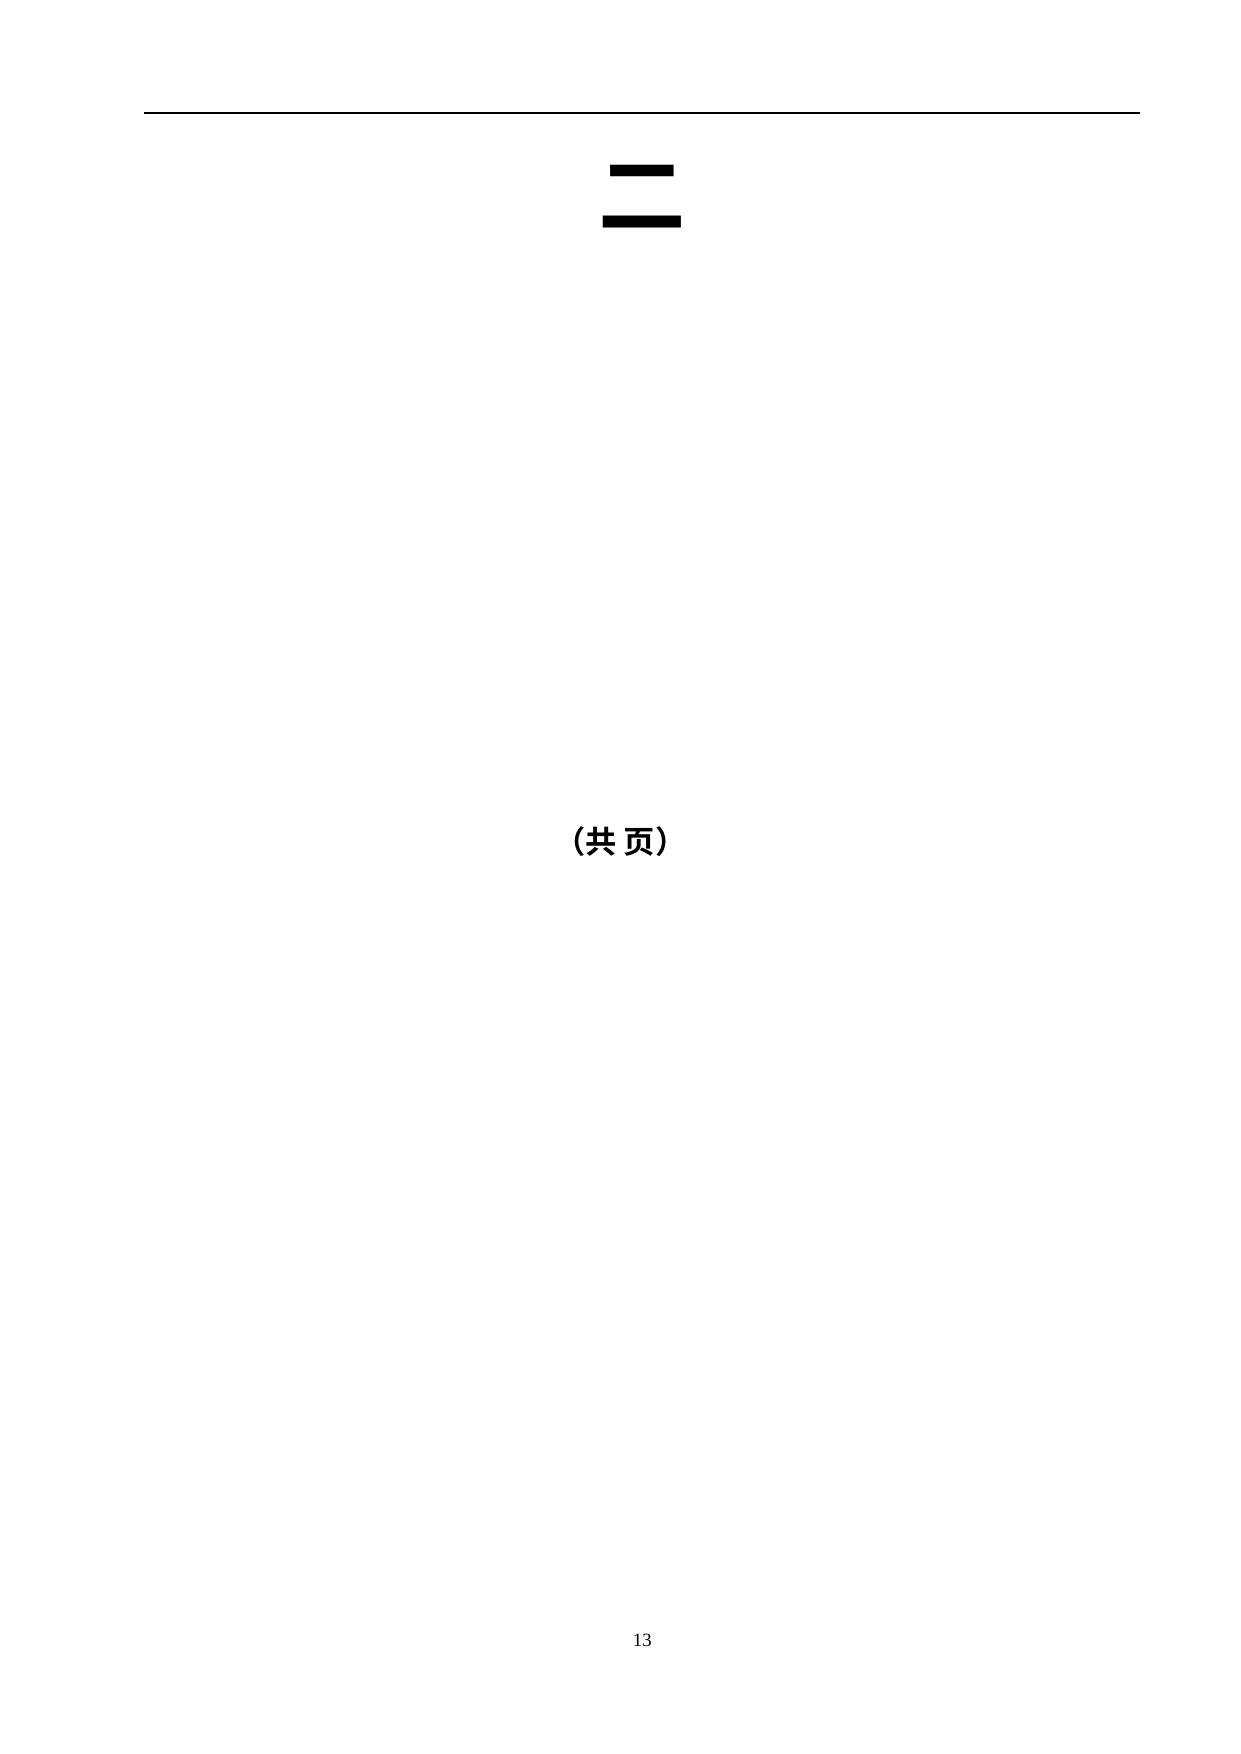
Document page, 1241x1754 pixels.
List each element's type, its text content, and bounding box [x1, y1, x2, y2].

text （共 页）2.1企业专项设计从业人员信息登记表 [100, 807, 1140, 872]
subtitle 二 [144, 124, 1140, 254]
